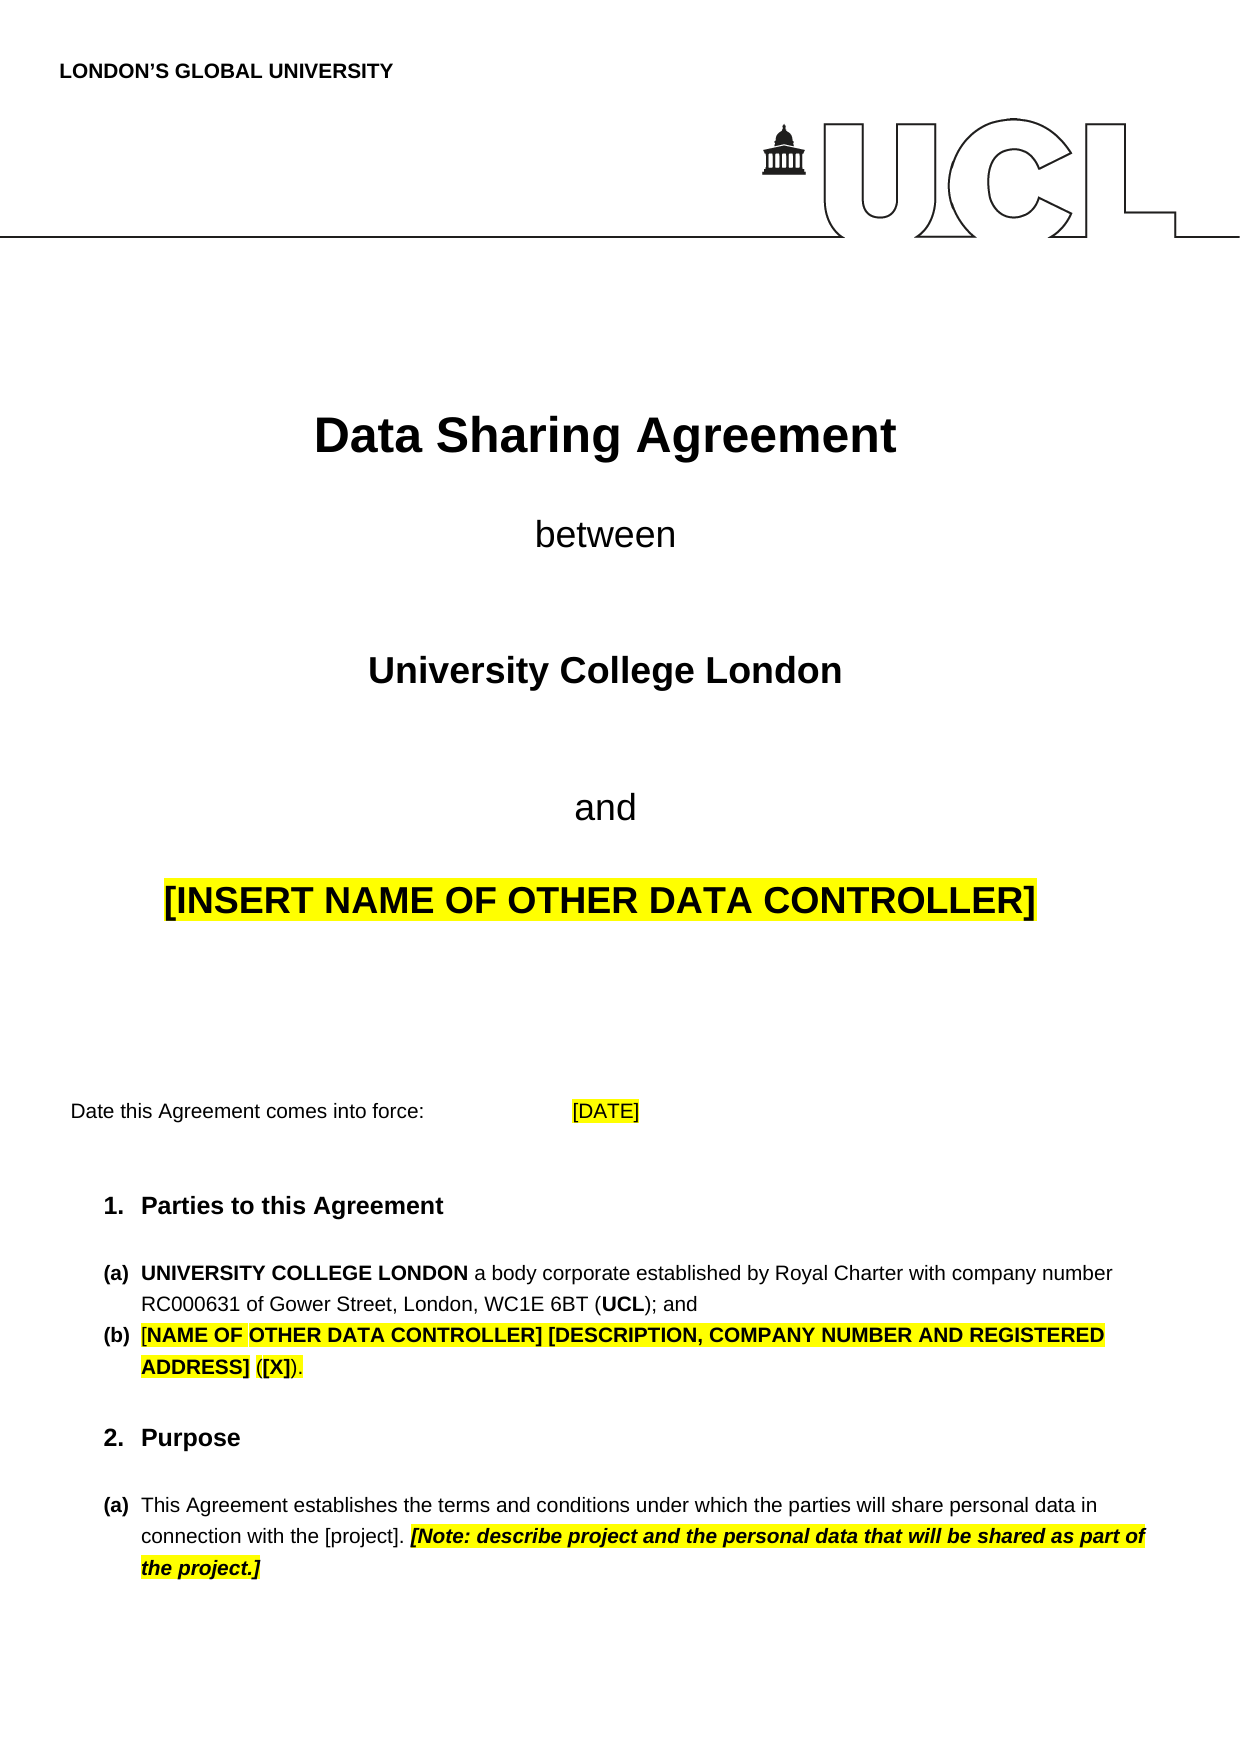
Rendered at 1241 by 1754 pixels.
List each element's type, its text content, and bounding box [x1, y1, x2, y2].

picture [0, 118, 1240, 238]
list [NAME OF OTHER DATA CONTROLLER] [DESCRIPTION, COMPANY NUMBER AND REGISTERED ADDRESS] ([X]). [103, 1323, 1152, 1378]
list This Agreement establishes the terms and conditions under which the parties will share personal data in connection with the [project]. [Note: describe project and the personal data that will be shared as part of the project.] [103, 1493, 1152, 1579]
text and [59, 742, 1152, 828]
text [INSERT NAME OF OTHER DATA CONTROLLER] [59, 878, 1152, 950]
subtitle LONDON’S GLOBAL UNIVERSITY [59, 59, 680, 83]
table_header Date this Agreement comes into force: [59, 1093, 561, 1129]
list UNIVERSITY COLLEGE LONDON a body corporate established by Royal Charter with company number RC000631 of Gower Street, London, WC1E 6BT (UCL); and [103, 1261, 1152, 1316]
table_header [DATE] [561, 1093, 1150, 1129]
text between [59, 512, 1152, 556]
text University College London [59, 606, 1152, 692]
subtitle Parties to this Agreement [103, 1191, 1152, 1220]
subtitle Data Sharing Agreement [59, 405, 1152, 462]
subtitle Purpose [103, 1423, 1152, 1452]
